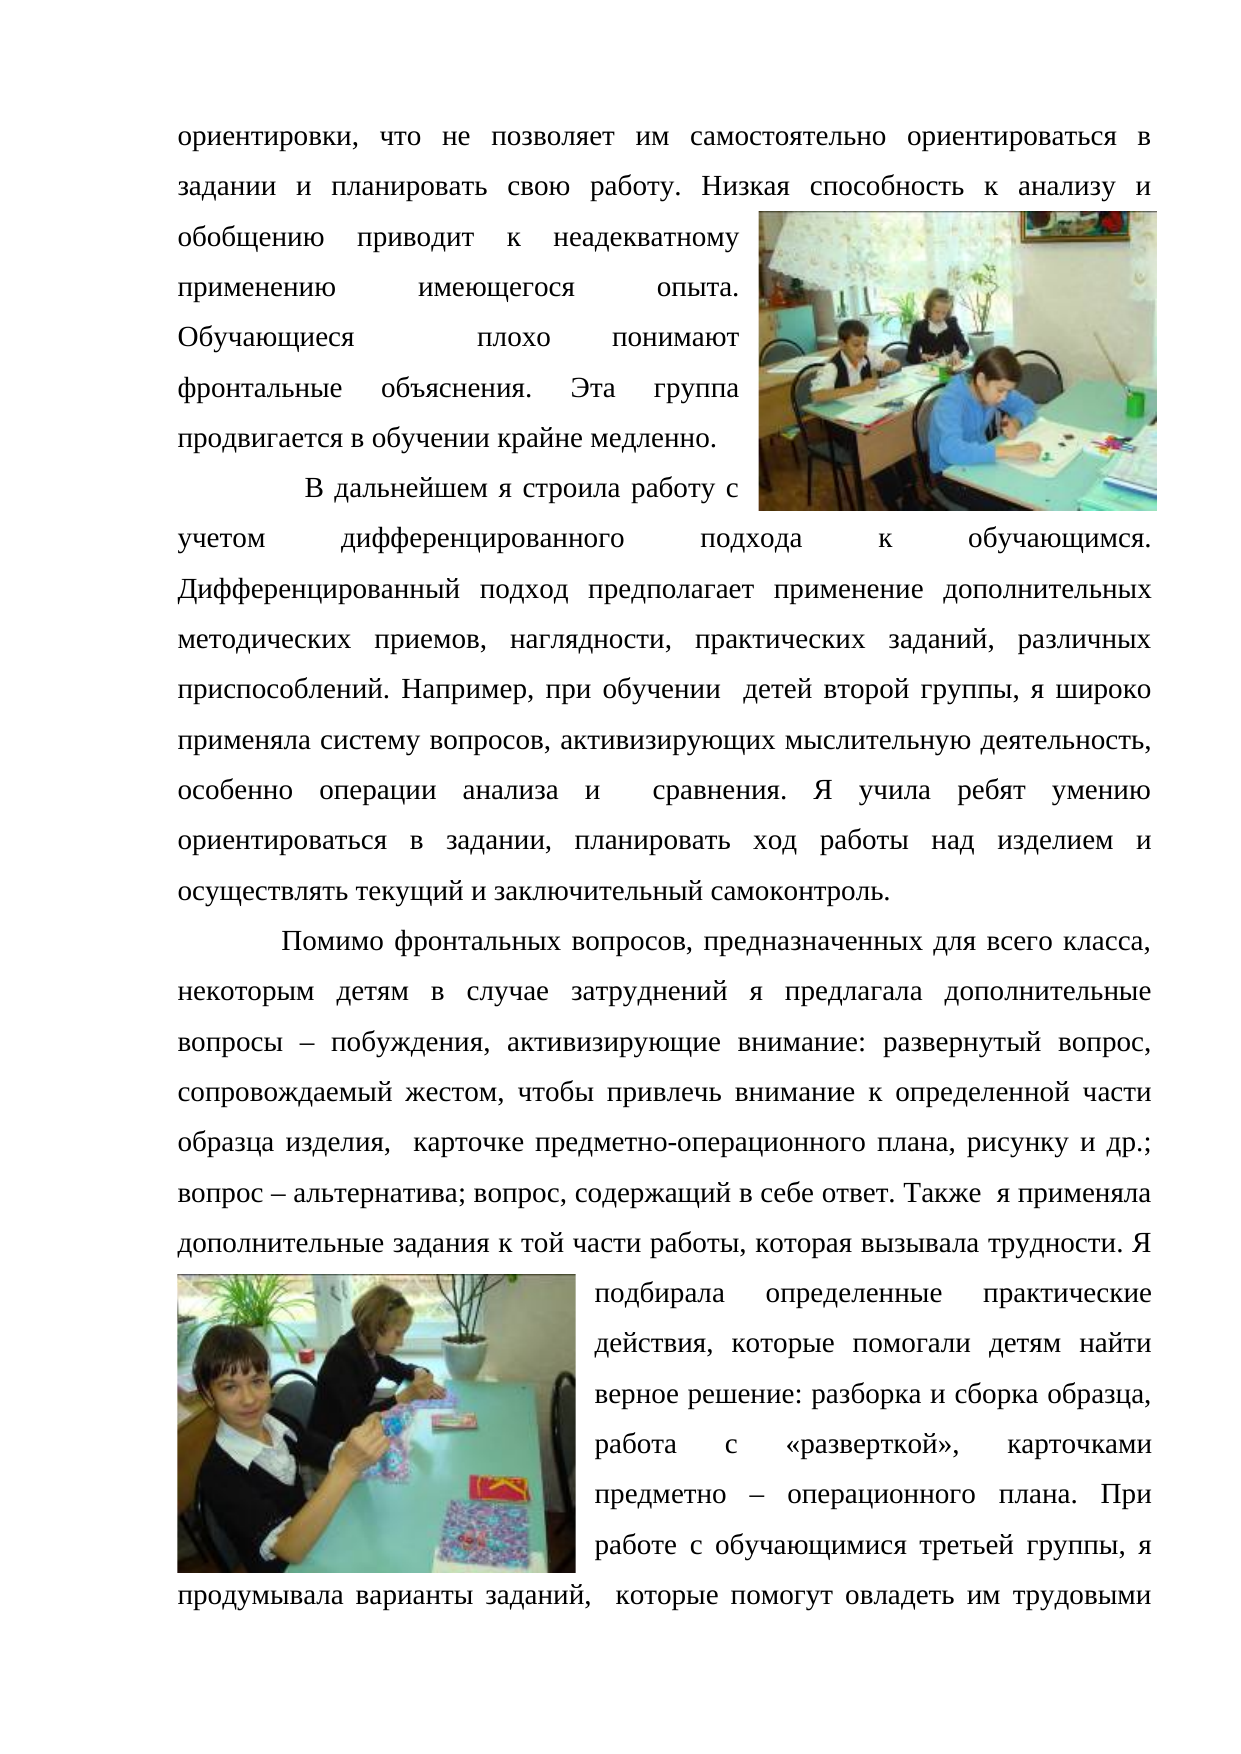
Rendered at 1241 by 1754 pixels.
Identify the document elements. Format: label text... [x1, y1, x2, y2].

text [177, 118, 1152, 453]
picture [177, 1274, 576, 1572]
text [177, 923, 1152, 1611]
text В дальнейшем я строила работу с учетом дифференцированного подхода к обучающимся. Дифференцированный подход предполагает применение дополнительных методических приемов, наглядности, практических заданий, различных приспособлений. Например, при обучении детей второй группы, я широко применяла систему вопросов, активизирующих мыслительную деятельность, особенно операции анализа и сравнения. Я учила ребят умению ориентироваться в задании, планировать ход работы над изделием и осуществлять текущий и заключительный самоконтроль. [177, 470, 1152, 906]
picture [758, 211, 1157, 509]
